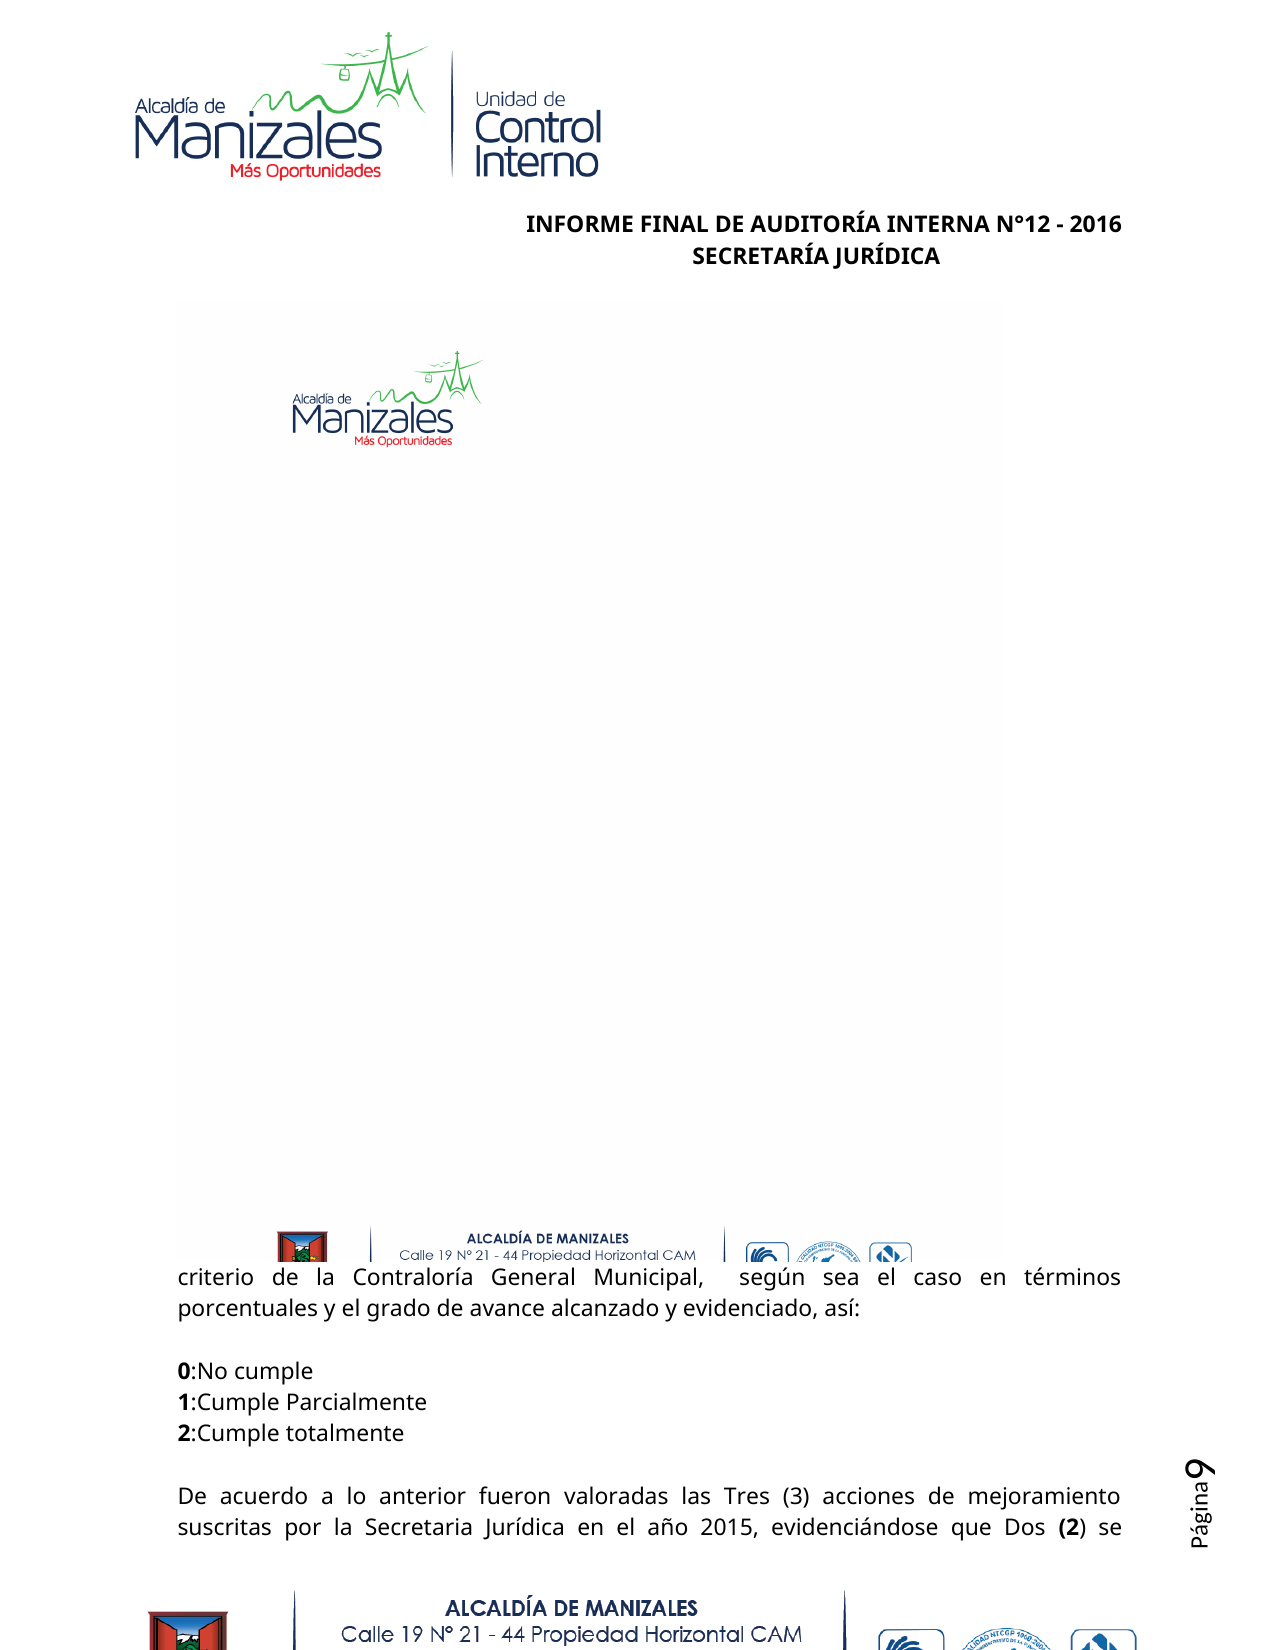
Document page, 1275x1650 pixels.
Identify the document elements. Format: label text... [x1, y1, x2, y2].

picture [0, 0, 1227, 1293]
text 0: No cumple [177, 1355, 1122, 1386]
text 2: Cumple totalmente [177, 1417, 1122, 1448]
text Se realizó evaluación y seguimiento al cumplimiento de las Tres (3) acciones de mejoramiento suscritas por la Secretaria Jurídica en el año 2015, de acuerdo con el criterio de la Contraloría General Municipal, según sea el caso en términos porcentuales y el grado de avance alcanzado y evidenciado, así: [177, 1261, 1122, 1323]
text 1: Cumple Parcialmente [177, 1386, 1122, 1417]
picture [0, 1579, 1275, 1650]
text De acuerdo a lo anterior fueron valoradas las Tres (3) acciones de mejoramiento suscritas por la Secretaria Jurídica en el año 2015, evidenciándose que Dos (2) se cumplieron totalmente, y Una (1) se cumplió parcialmente (hallazgo 1), arrojando un resultado final equivalente a 1 representado en un 83%. [177, 1480, 1122, 1542]
